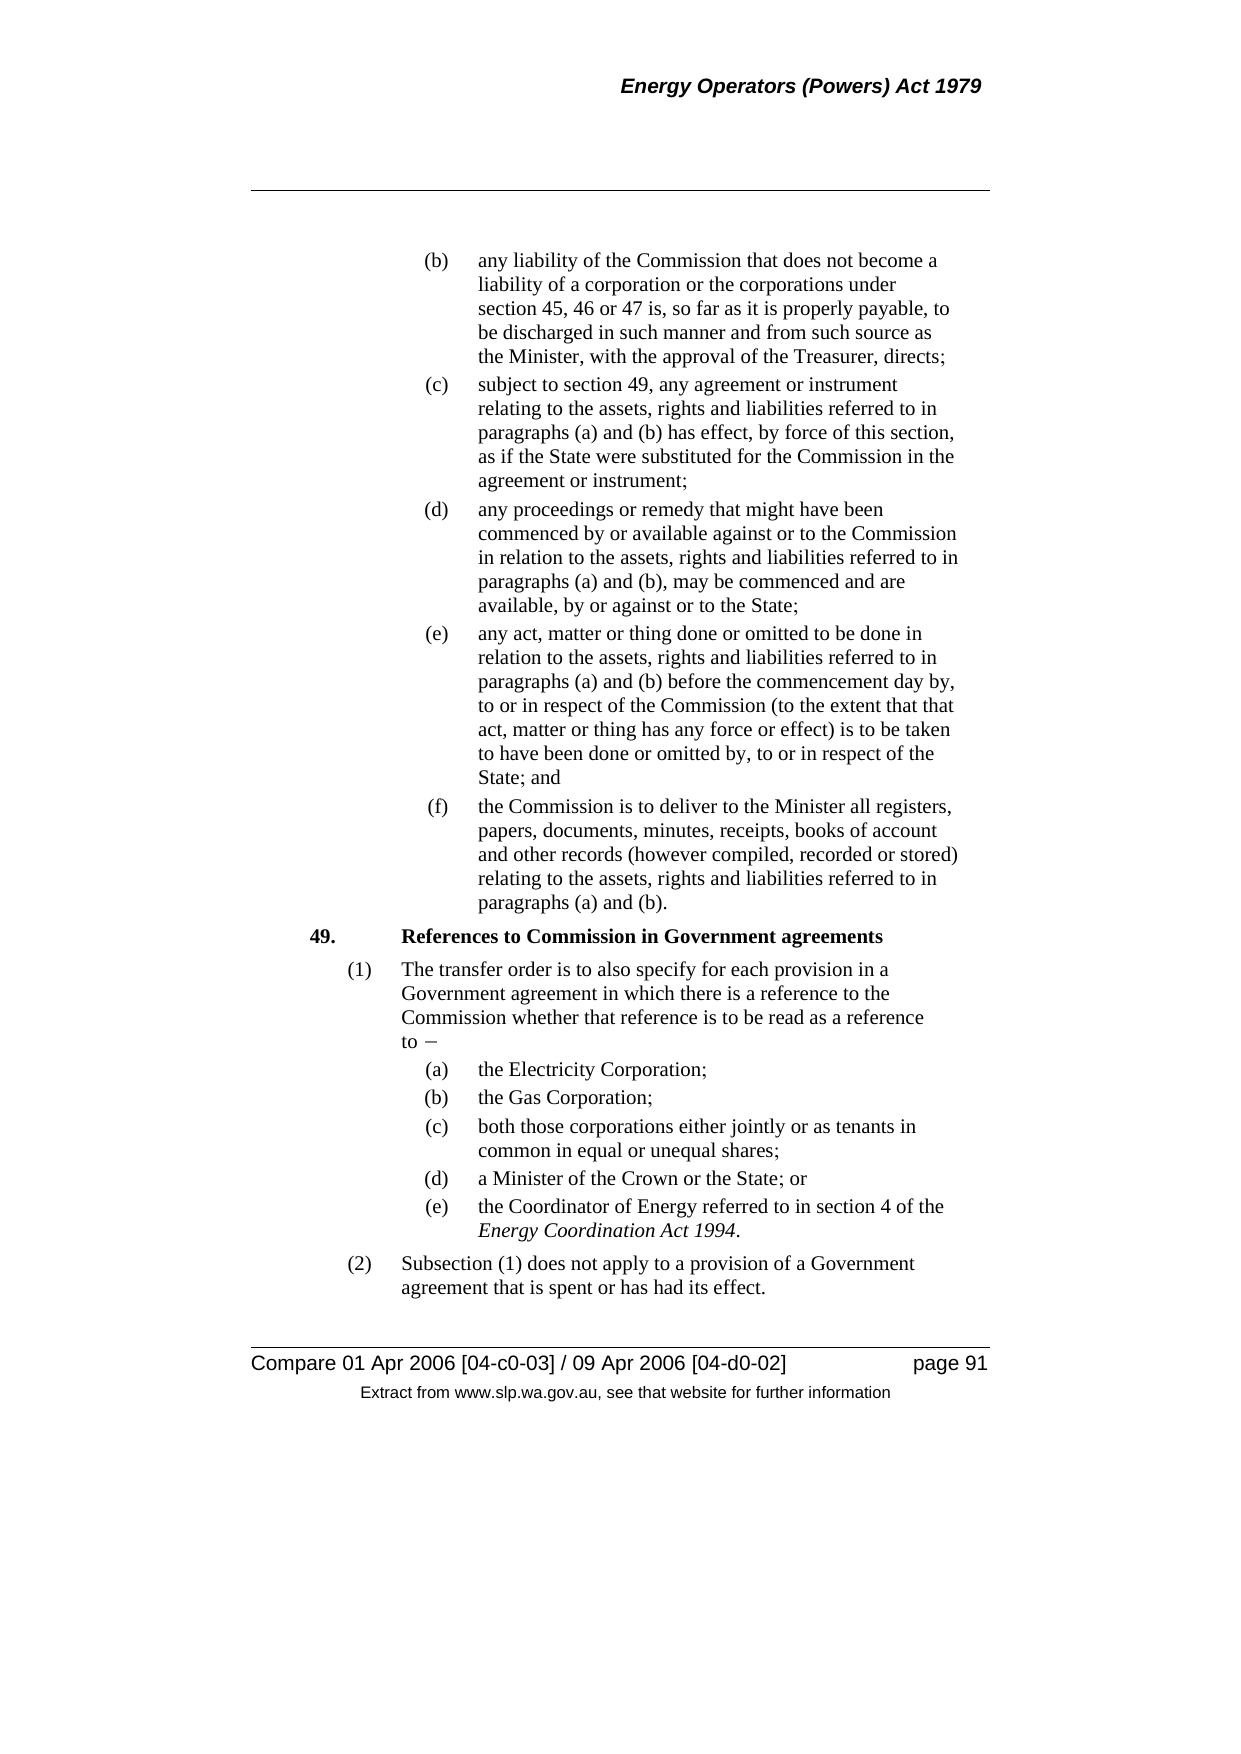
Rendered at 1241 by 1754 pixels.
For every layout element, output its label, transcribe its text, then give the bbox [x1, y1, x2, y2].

text (b) any liability of the Commission that does not become a liability of a corporation or the corporations under section 45, 46 or 47 is, so far as it is properly payable, to be discharged in such manner and from such source as the Minister, with the approval of the Treasurer, directs [389, 247, 960, 368]
text (e) the Coordinator of Energy referred to in section 4 of the Energy Coordination Act 1994. [389, 1194, 960, 1242]
text (c) subject to section 49, any agreement or instrument relating to the assets, rights and liabilities referred to in paragraphs (a) and (b) has effect, by force of this section, as if the State were substituted for the Commission in the agreement or instrument [389, 372, 960, 492]
text (2) Subsection (1) does not apply to a provision of a Government agreement that is spent or has had its effect. [312, 1251, 960, 1299]
text (c) both those corporations either jointly or as tenants in common in equal or unequal shares [389, 1113, 960, 1162]
text (e) any act, matter or thing done or omitted to be done in relation to the assets, rights and liabilities referred to in paragraphs (a) and (b) before the commencement day by, to or in respect of the Commission (to the extent that that act, matter or thing has any force or effect) is to be taken to have been done or omitted by, to or in respect of the State and [389, 621, 960, 789]
text (d) any proceedings or remedy that might have been commenced by or available against or to the Commission in relation to the assets, rights and liabilities referred to in paragraphs (a) and (b), may be commenced and are available, by or against or to the State [389, 496, 960, 617]
text (d) a Minister of the Crown or the State or [389, 1166, 960, 1190]
text (b) the Gas Corporation [389, 1085, 960, 1109]
text (1) The transfer order is to also specify for each provision in a Government agreement in which there is a reference to the Commission whether that reference is to be read as a reference to  [312, 957, 960, 1053]
subtitle 49. References to Commission in Government agreements [309, 924, 960, 948]
text (f) the Commission is to deliver to the Minister all registers, papers, documents, minutes, receipts, books of account and other records (however compiled, recorded or stored) relating to the assets, rights and liabilities referred to in paragraphs (a) and (b). [389, 793, 960, 914]
text (a) the Electricity Corporation [389, 1057, 960, 1081]
